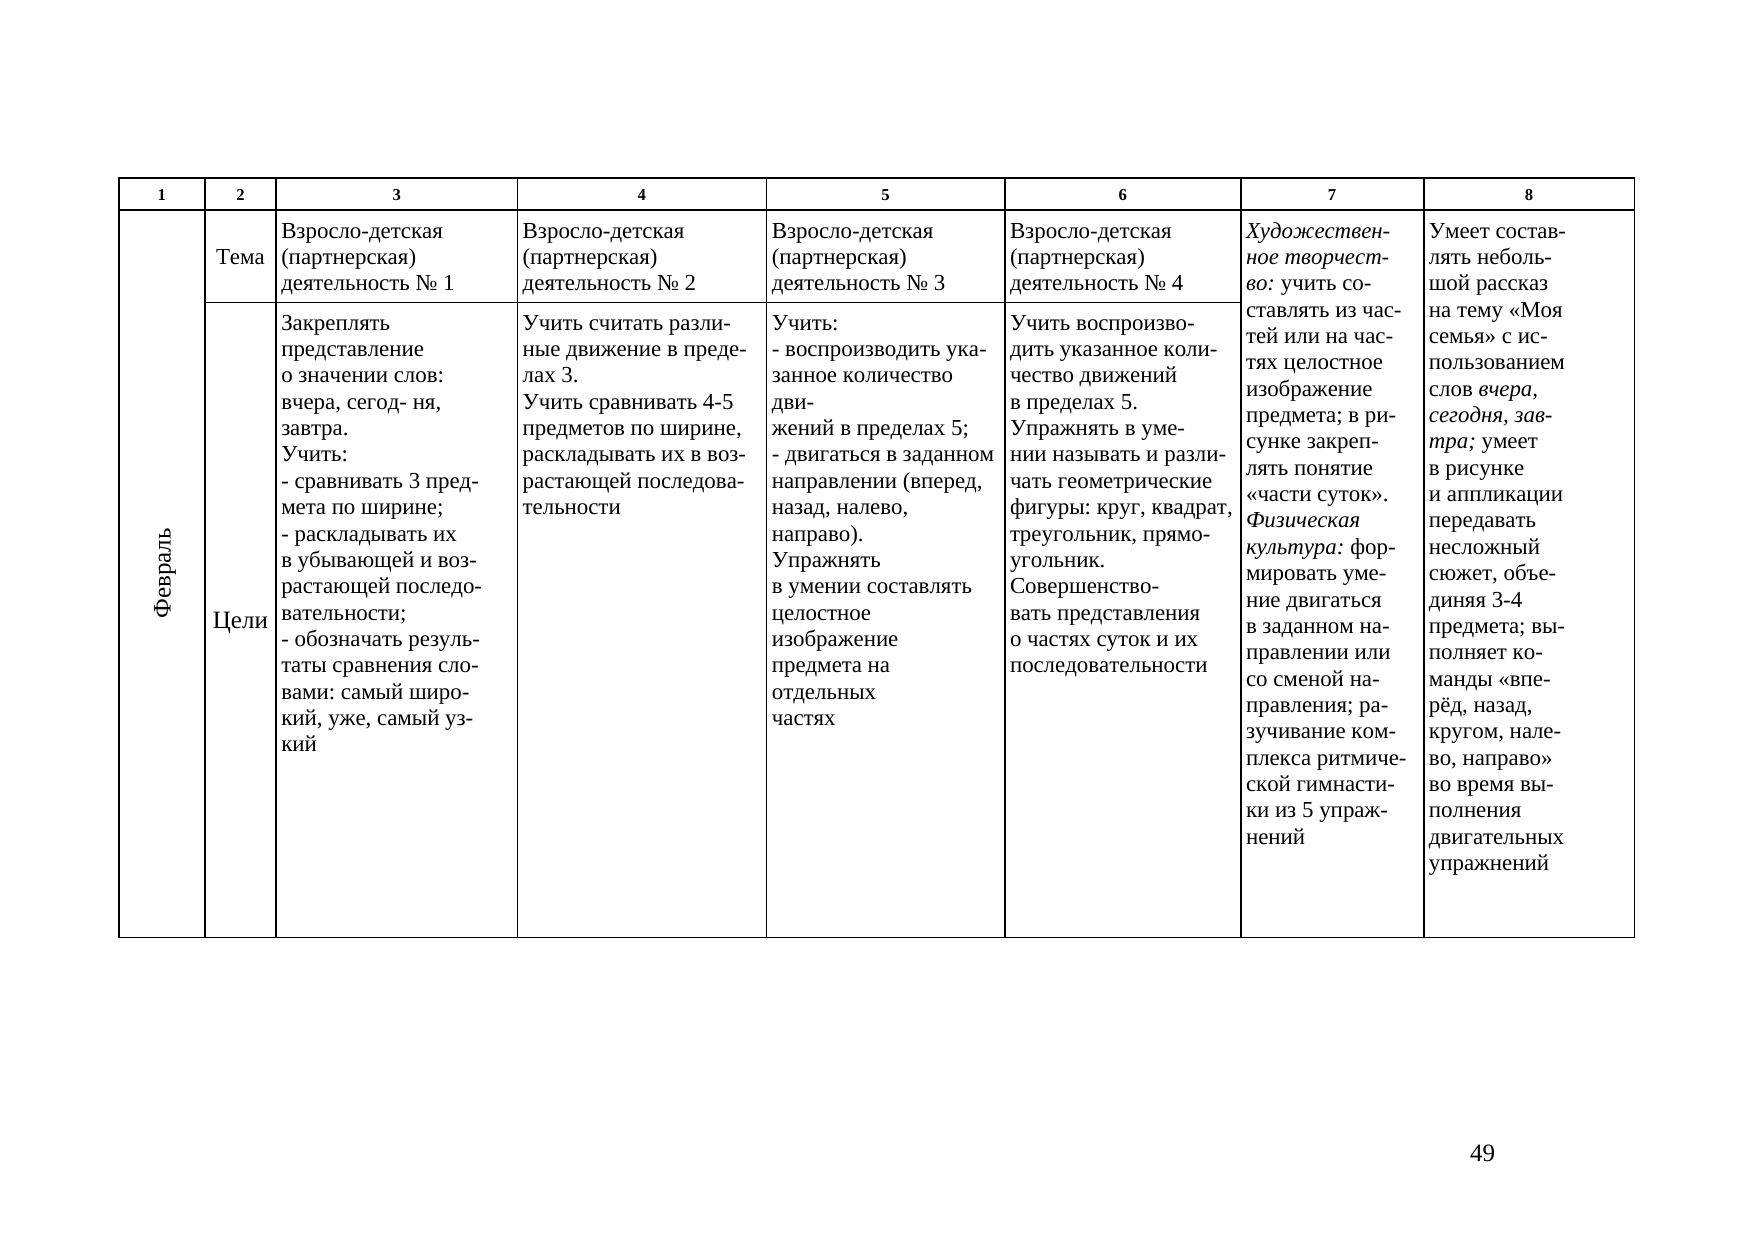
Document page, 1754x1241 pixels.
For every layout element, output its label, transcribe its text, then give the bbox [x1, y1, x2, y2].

table_header 1 [120, 179, 204, 209]
table_cell Февраль [120, 211, 204, 937]
table_cell Учить: - воспроизводить ука- занное количество дви- жений в пределах 5; - двигаться в заданном направлении (вперед, назад, налево, направо). Упражнять в умении составлять целостное изображение предмета на отдельных частях [767, 303, 1004, 937]
table_cell Цели [206, 303, 275, 937]
table_cell Умеет состав- лять неболь- шой рассказ на тему «Моя семья» с ис- пользованием слов вчера, сегодня, зав- тра; умеет в рисунке и аппликации передавать несложный сюжет, объе- диняя 3-4 предмета; вы- полняет ко- манды «впе- рёд, назад, кругом, нале- во, направо» во время вы- полнения двигательных упражнений [1425, 211, 1634, 937]
table_cell Взросло-детская (партнерская) деятельность № 2 [518, 211, 766, 301]
table_header 3 [277, 179, 517, 209]
table_cell Учить считать разли- ные движение в преде- лах 3. Учить сравнивать 4-5 предметов по ширине, раскладывать их в воз- растающей последова- тельности [518, 303, 766, 937]
table_cell Взросло-детская (партнерская) деятельность № 3 [767, 211, 1004, 301]
table_header 6 [1006, 179, 1240, 209]
table_cell Художествен- ное творчест- во: учить со- ставлять из час- тей или на час- тях целостное изображение предмета; в ри- сунке закреп- лять понятие «части суток». Физическая культура: фор- мировать уме- ние двигаться в заданном на- правлении или со сменой на- правления; ра- зучивание ком- плекса ритмиче- ской гимнасти- ки из 5 упраж- нений [1242, 211, 1423, 937]
table_header 5 [767, 179, 1004, 209]
table_header 8 [1425, 179, 1634, 209]
table_cell Взросло-детская (партнерская) деятельность № 4 [1006, 211, 1240, 301]
table_header 4 [518, 179, 766, 209]
table_header 7 [1242, 179, 1423, 209]
table_cell Тема [206, 211, 275, 301]
table_cell Взросло-детская (партнерская) деятельность № 1 [277, 211, 517, 301]
table_header 2 [206, 179, 275, 209]
table_cell Закреплять представление о значении слов: вчера, сегод- ня, завтра. Учить: - сравнивать 3 пред- мета по ширине; - раскладывать их в убывающей и воз- растающей последо- вательности; - обозначать резуль- таты сравнения сло- вами: самый широ- кий, уже, самый уз- кий [277, 303, 517, 937]
table_cell Учить воспроизво- дить указанное коли- чество движений в пределах 5. Упражнять в уме- нии называть и разли- чать геометрические фигуры: круг, квадрат, треугольник, прямо- угольник. Совершенство- вать представления о частях суток и их последовательности [1006, 303, 1240, 937]
